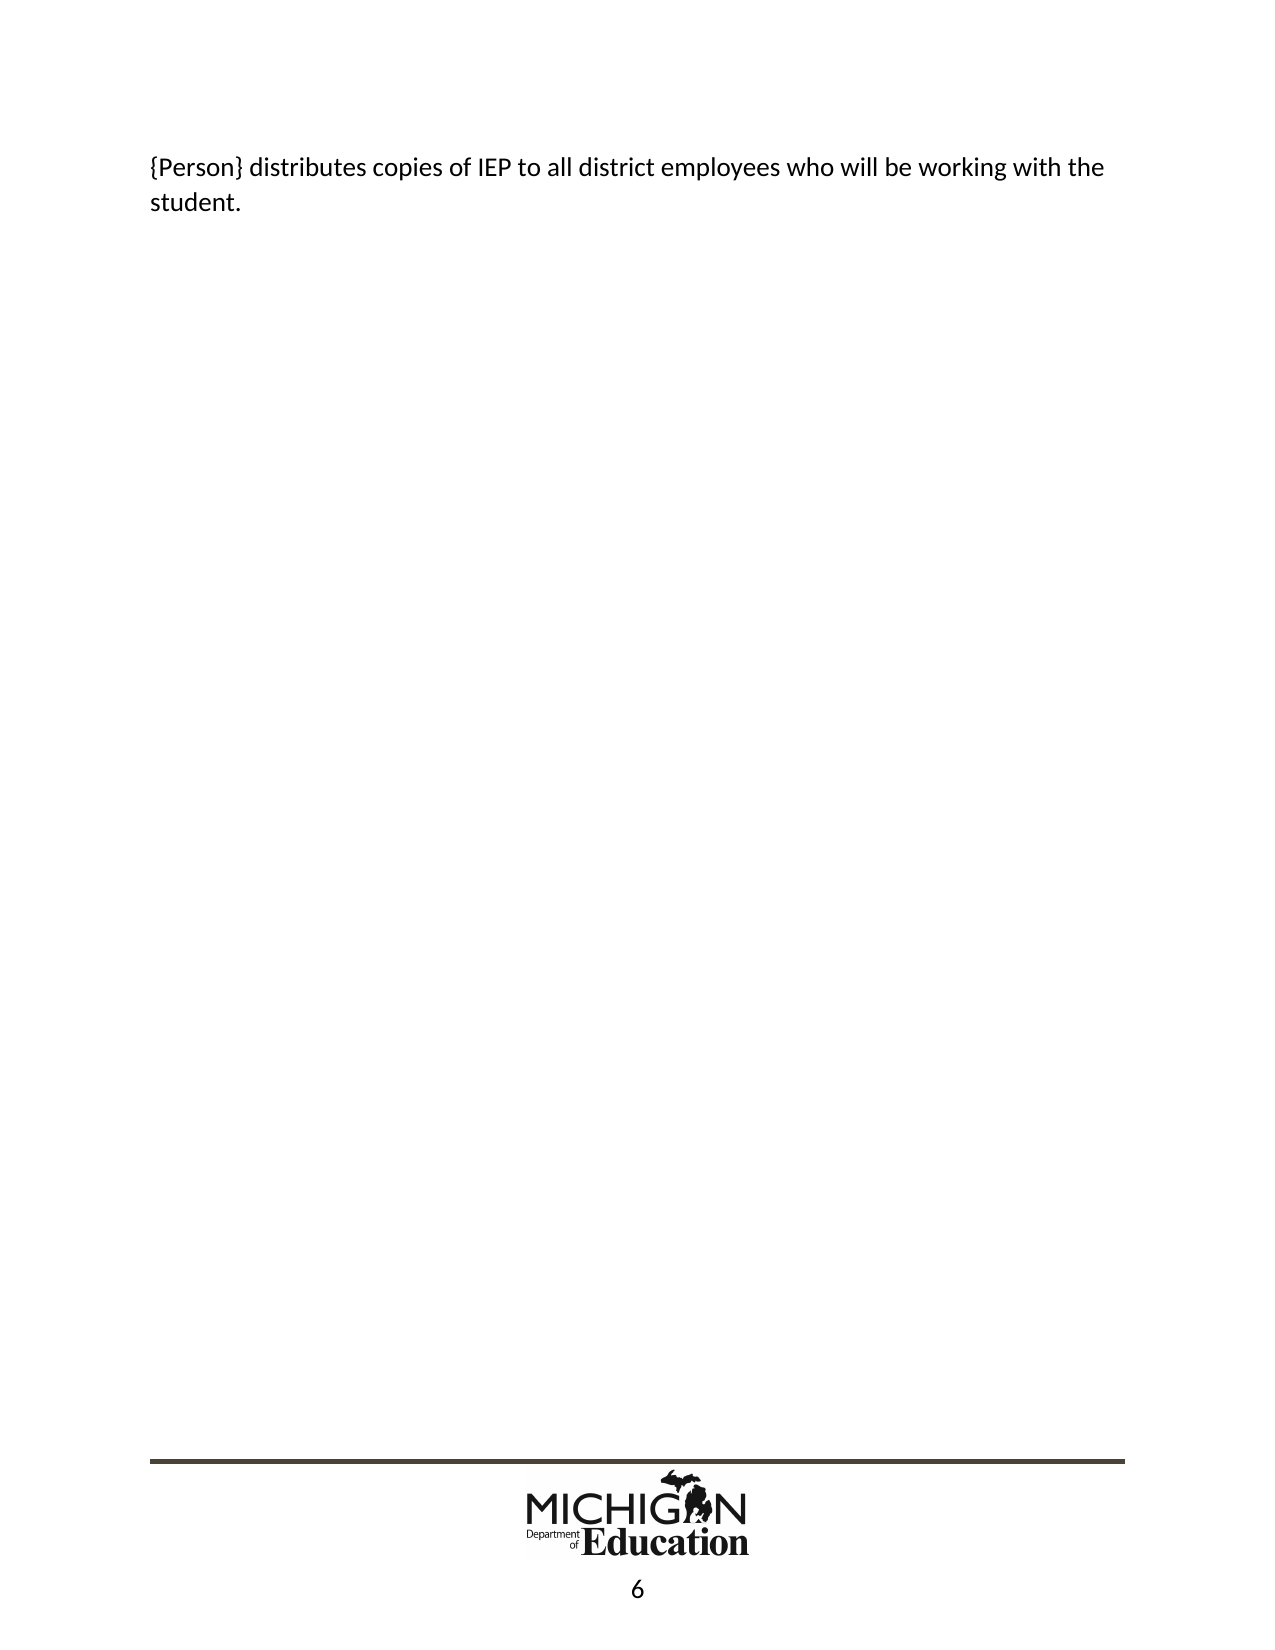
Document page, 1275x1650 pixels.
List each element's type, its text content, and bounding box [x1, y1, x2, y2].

picture [525, 1465, 750, 1560]
text {Person} distributes copies of IEP to all district employees who will be working with the student. [150, 150, 1125, 219]
